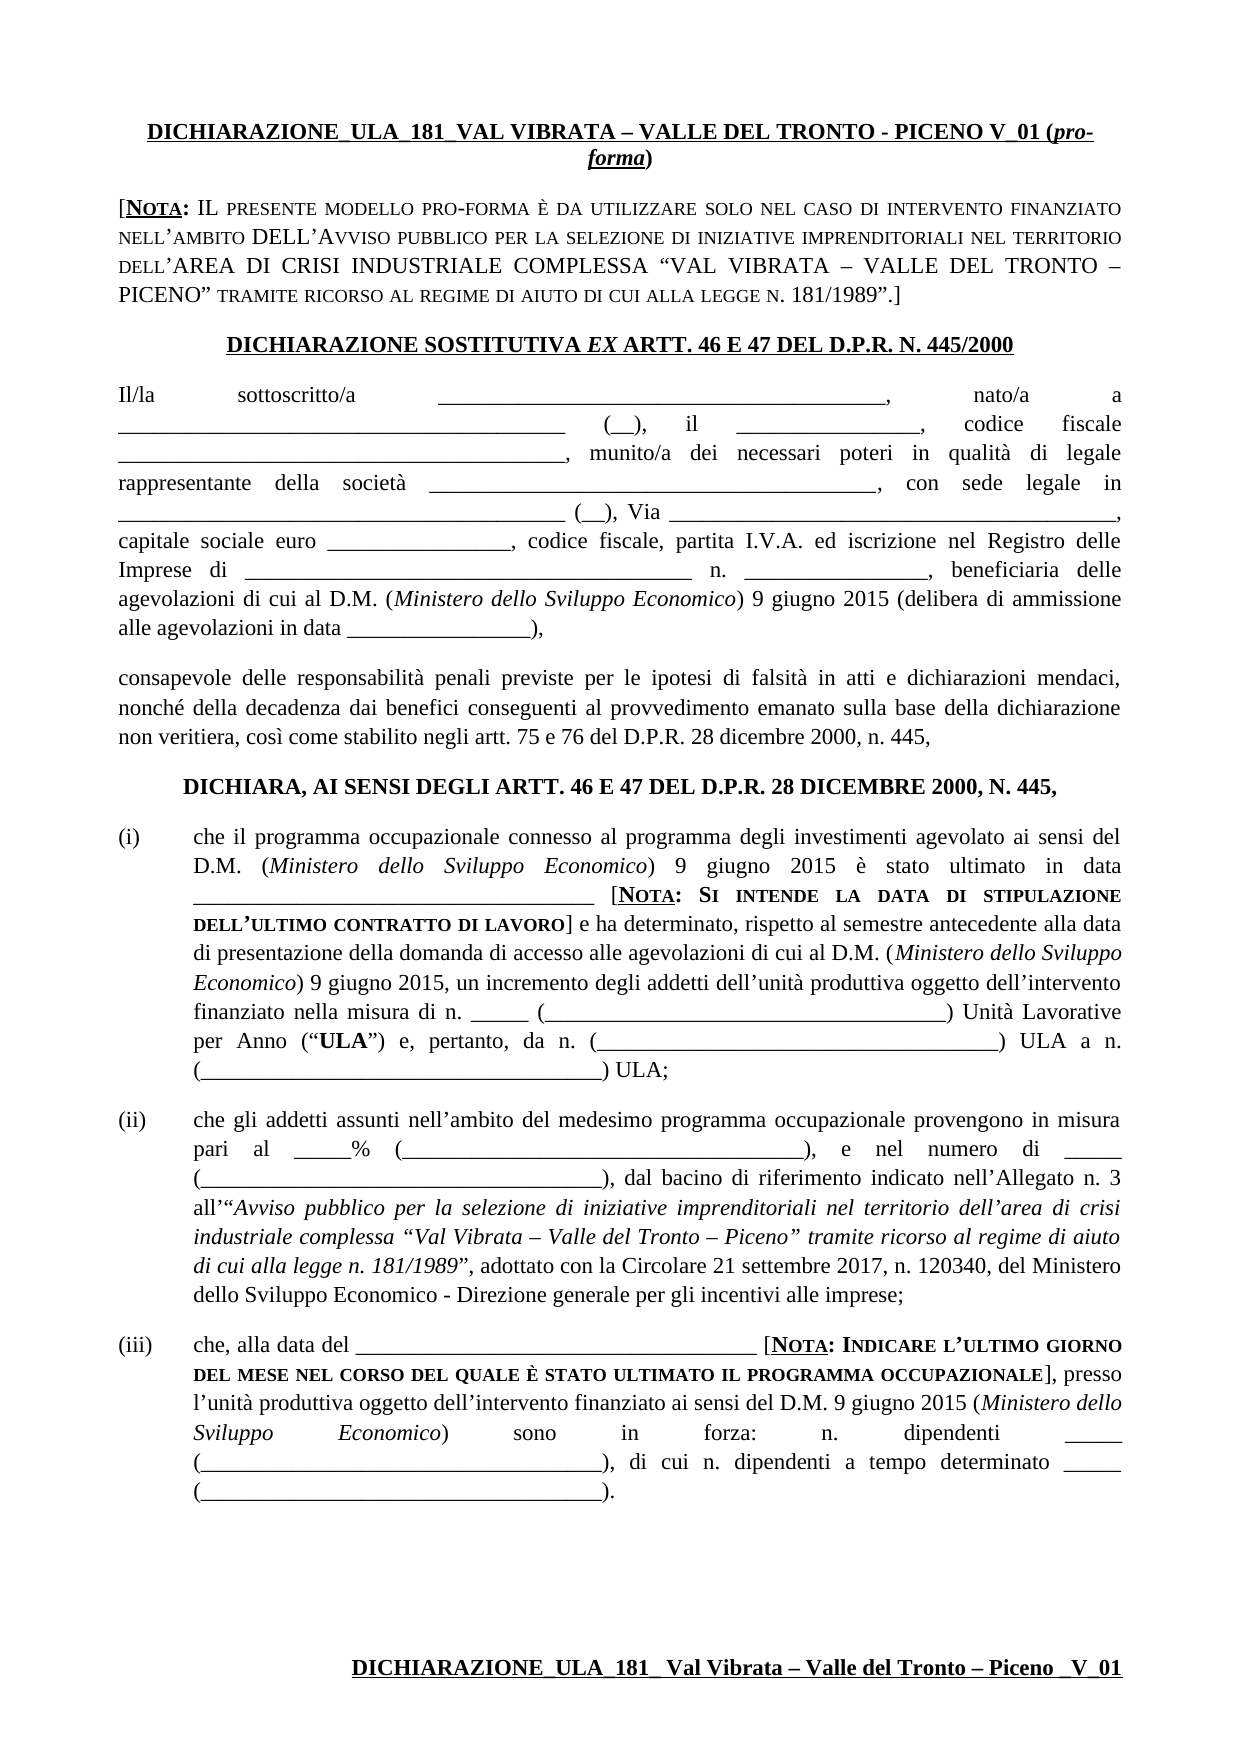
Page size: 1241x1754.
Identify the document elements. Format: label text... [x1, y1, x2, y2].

text DICHIARAZIONE_ULA_181_VAL VIBRATA – VALLE DEL TRONTO - PICENO V_01 (pro-forma) [118, 118, 1122, 171]
list che il programma occupazionale connesso al programma degli investimenti agevolato ai sensi del D.M. (Ministero dello Sviluppo Economico) 9 giugno 2015 è stato ultimato in data ___________________________________ [Nota: Si intende la data di stipulazione dell’ultimo contratto di lavoro] e ha determinato, rispetto al semestre antecedente alla data di presentazione della domanda di accesso alle agevolazioni di cui al D.M. (Ministero dello Sviluppo Economico) 9 giugno 2015, un incremento degli addetti dell’unità produttiva oggetto dell’intervento finanziato nella misura di n. _____ (___________________________________) Unità Lavorative per Anno (“ULA”) e, pertanto, da n. (___________________________________) ULA a n. (___________________________________) ULA; [118, 821, 1122, 1083]
text Il/la sottoscritto/a _______________________________________, nato/a a _______________________________________ (__), il ________________, codice fiscale _______________________________________, munito/a dei necessari poteri in qualità di legale rappresentante della società _______________________________________, con sede legale in _______________________________________ (__), Via _______________________________________, capitale sociale euro ________________, codice fiscale, partita I.V.A. ed iscrizione nel Registro delle Imprese di _______________________________________ n. ________________, beneficiaria delle agevolazioni di cui al D.M. (Ministero dello Sviluppo Economico) 9 giugno 2015 (delibera di ammissione alle agevolazioni in data ________________), [118, 379, 1122, 642]
text [Nota: IL presente modello pro-forma è da utilizzare solo nel caso di intervento finanziato nell’ambito DELL’Avviso pubblico per la selezione di iniziative imprenditoriali nel territorio dell’AREA DI CRISI INDUSTRIALE COMPLESSA “VAL VIBRATA – VALLE DEL TRONTO – PICENO” tramite ricorso al regime di aiuto di cui alla legge n. 181/1989”.] [118, 192, 1122, 308]
text dichiara, ai sensi degli artt. 46 e 47 del d.p.r. 28 dicembre 2000, n. 445, [118, 771, 1122, 800]
text Dichiarazione sostitutiva ex artt. 46 e 47 del D.P.R. n. 445/2000 [118, 329, 1122, 358]
list che gli addetti assunti nell’ambito del medesimo programma occupazionale provengono in misura pari al _____% (___________________________________), e nel numero di _____ (___________________________________), dal bacino di riferimento indicato nell’Allegato n. 3 all’“Avviso pubblico per la selezione di iniziative imprenditoriali nel territorio dell’area di crisi industriale complessa “Val Vibrata – Valle del Tronto – Piceno” tramite ricorso al regime di aiuto di cui alla legge n. 181/1989”, adottato con la Circolare 21 settembre 2017, n. 120340, del Ministero dello Sviluppo Economico - Direzione generale per gli incentivi alle imprese; [118, 1104, 1122, 1308]
list che, alla data del ___________________________________ [Nota: Indicare l’ultimo giorno del mese nel corso del quale è stato ultimato il programma occupazionale], presso l’unità produttiva oggetto dell’intervento finanziato ai sensi del D.M. 9 giugno 2015 (Ministero dello Sviluppo Economico) sono in forza: n. dipendenti _____ (___________________________________), di cui n. dipendenti a tempo determinato _____ (___________________________________). [118, 1329, 1122, 1504]
text consapevole delle responsabilità penali previste per le ipotesi di falsità in atti e dichiarazioni mendaci, nonché della decadenza dai benefici conseguenti al provvedimento emanato sulla base della dichiarazione non veritiera, così come stabilito negli artt. 75 e 76 del D.P.R. 28 dicembre 2000, n. 445, [118, 662, 1122, 750]
